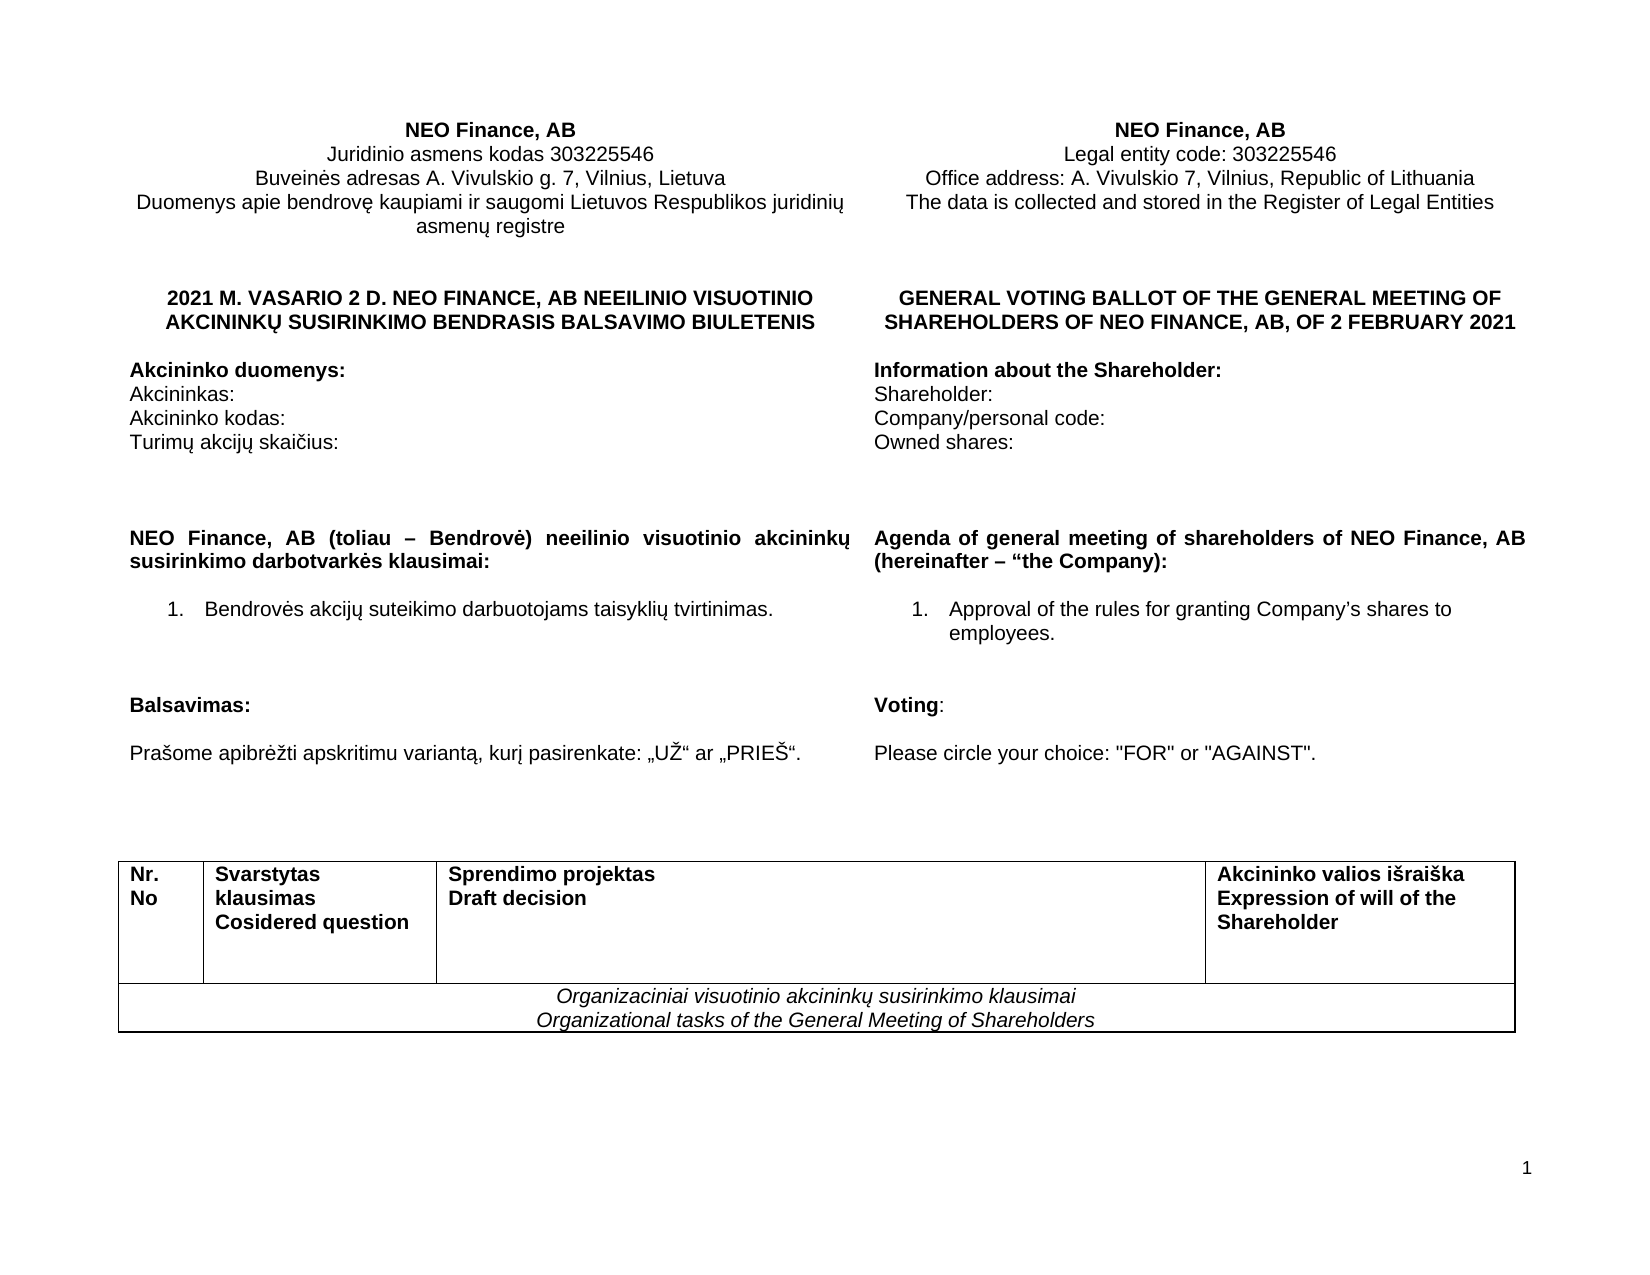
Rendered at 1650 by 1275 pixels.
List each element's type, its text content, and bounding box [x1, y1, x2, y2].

table_header Svarstytas klausimas Cosidered question [204, 862, 436, 982]
table_header NEO Finance, AB Legal entity code: 303225546 Office address: A. Vivulskio 7, Vilnius, Republic of Lithuania The data is collected and stored in the Register of Legal Entities GENERAL VOTING BALLOT OF THE GENERAL MEETING OF SHAREHOLDERS OF NEO FINANCE, AB, OF 2 FEBRUARY 2021 Information about the Shareholder: Shareholder: Company/personal code: Owned shares: Agenda of general meeting of shareholders of NEO Finance, AB (hereinafter – “the Company): Approval of the rules for granting Company’s shares to employees. Voting: Please circle your choice: "FOR" or "AGAINST". [863, 118, 1538, 837]
table_header Sprendimo projektas Draft decision [437, 862, 1205, 982]
table_header NEO Finance, AB Juridinio asmens kodas 303225546 Buveinės adresas A. Vivulskio g. 7, Vilnius, Lietuva Duomenys apie bendrovę kaupiami ir saugomi Lietuvos Respublikos juridinių asmenų registre 2021 M. VASARIO 2 D. NEO FINANCE, AB NEEILINIO VISUOTINIO AKCININKŲ SUSIRINKIMO BENDRASIS BALSAVIMO BIULETENIS Akcininko duomenys: Akcininkas: Akcininko kodas: Turimų akcijų skaičius: NEO Finance, AB (toliau – Bendrovė) neeilinio visuotinio akcininkų susirinkimo darbotvarkės klausimai: Bendrovės akcijų suteikimo darbuotojams taisyklių tvirtinimas. Balsavimas: Prašome apibrėžti apskritimu variantą, kurį pasirenkate: „UŽ“ ar „PRIEŠ“. [118, 118, 863, 837]
table_header Nr. No [119, 862, 203, 982]
table_cell Organizaciniai visuotinio akcininkų susirinkimo klausimai Organizational tasks of the General Meeting of Shareholders [119, 984, 1514, 1031]
table_header Akcininko valios išraiška Expression of will of the Shareholder [1206, 862, 1514, 982]
